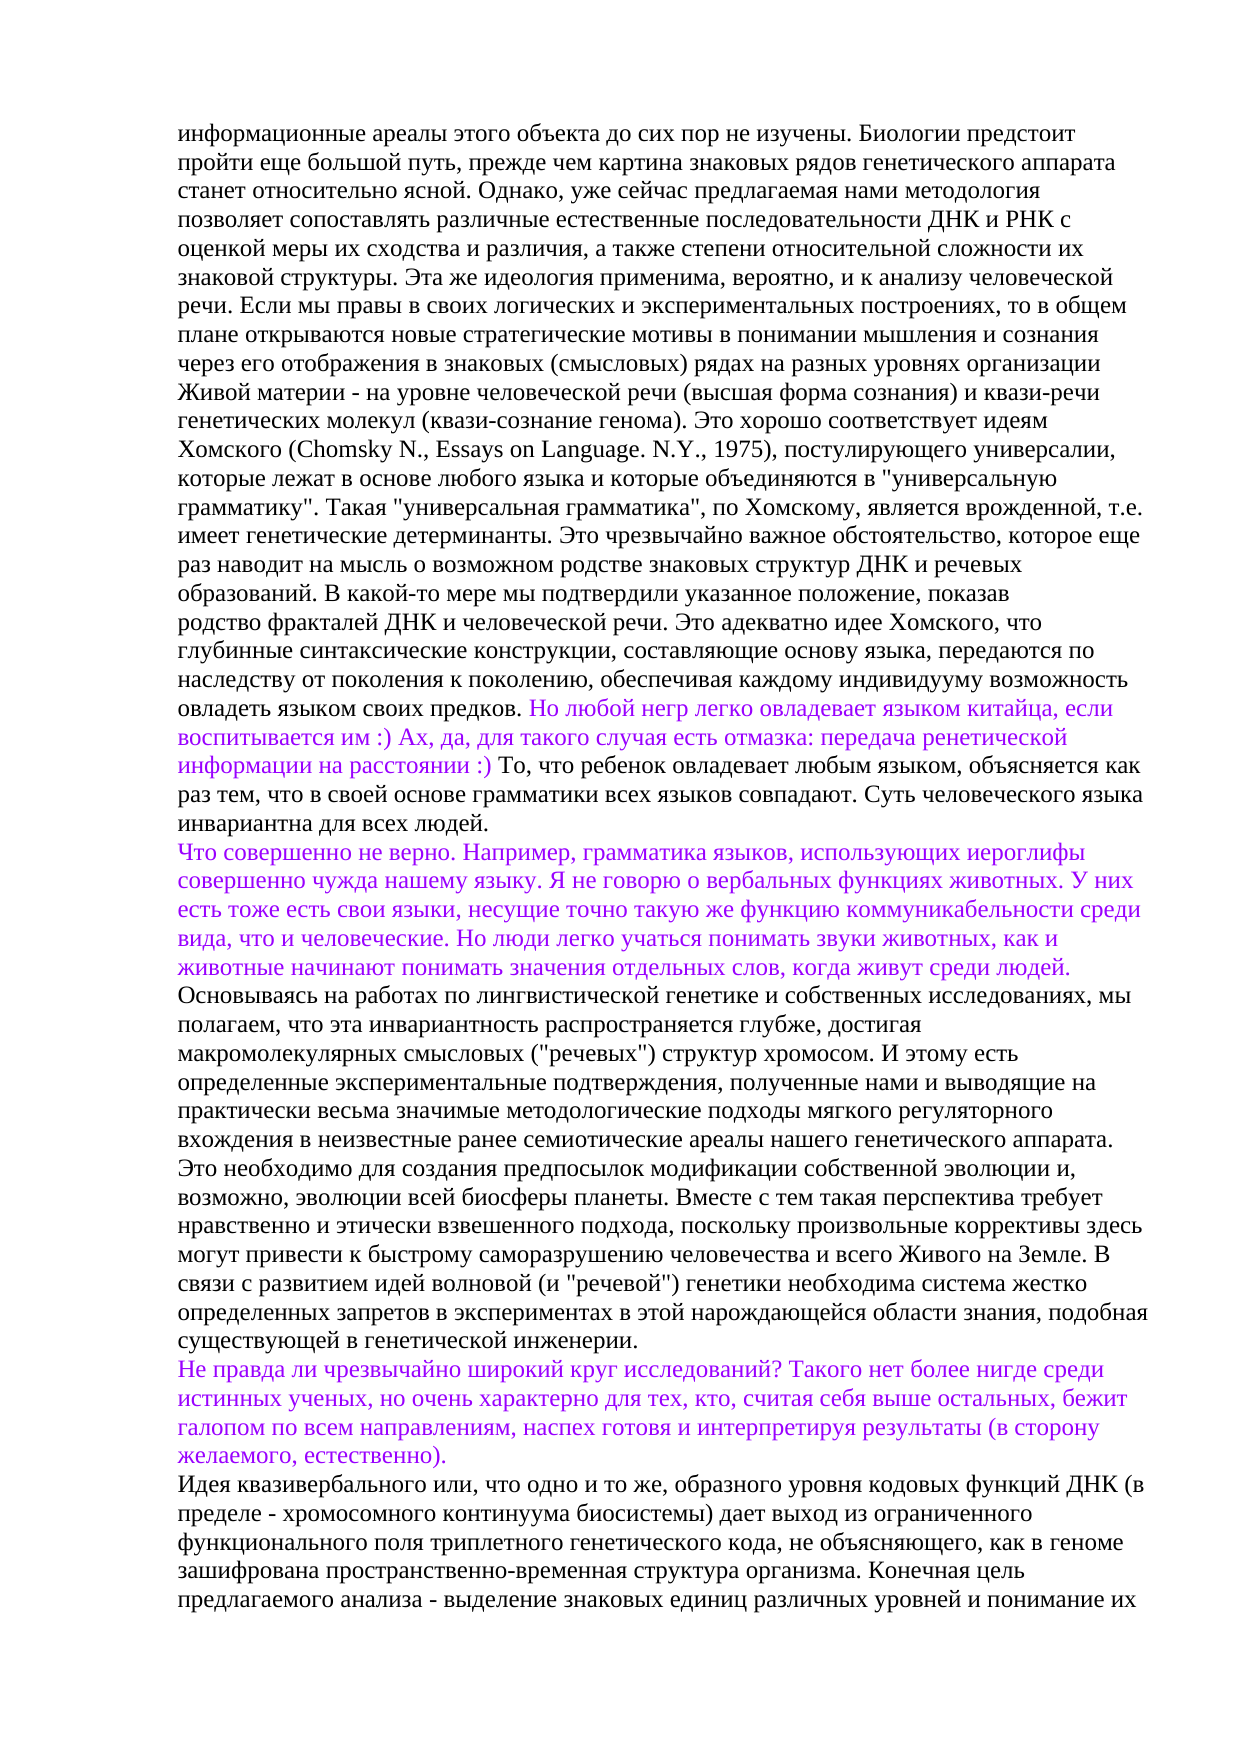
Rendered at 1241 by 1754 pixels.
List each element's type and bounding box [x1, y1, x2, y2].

text [177, 118, 1152, 1613]
